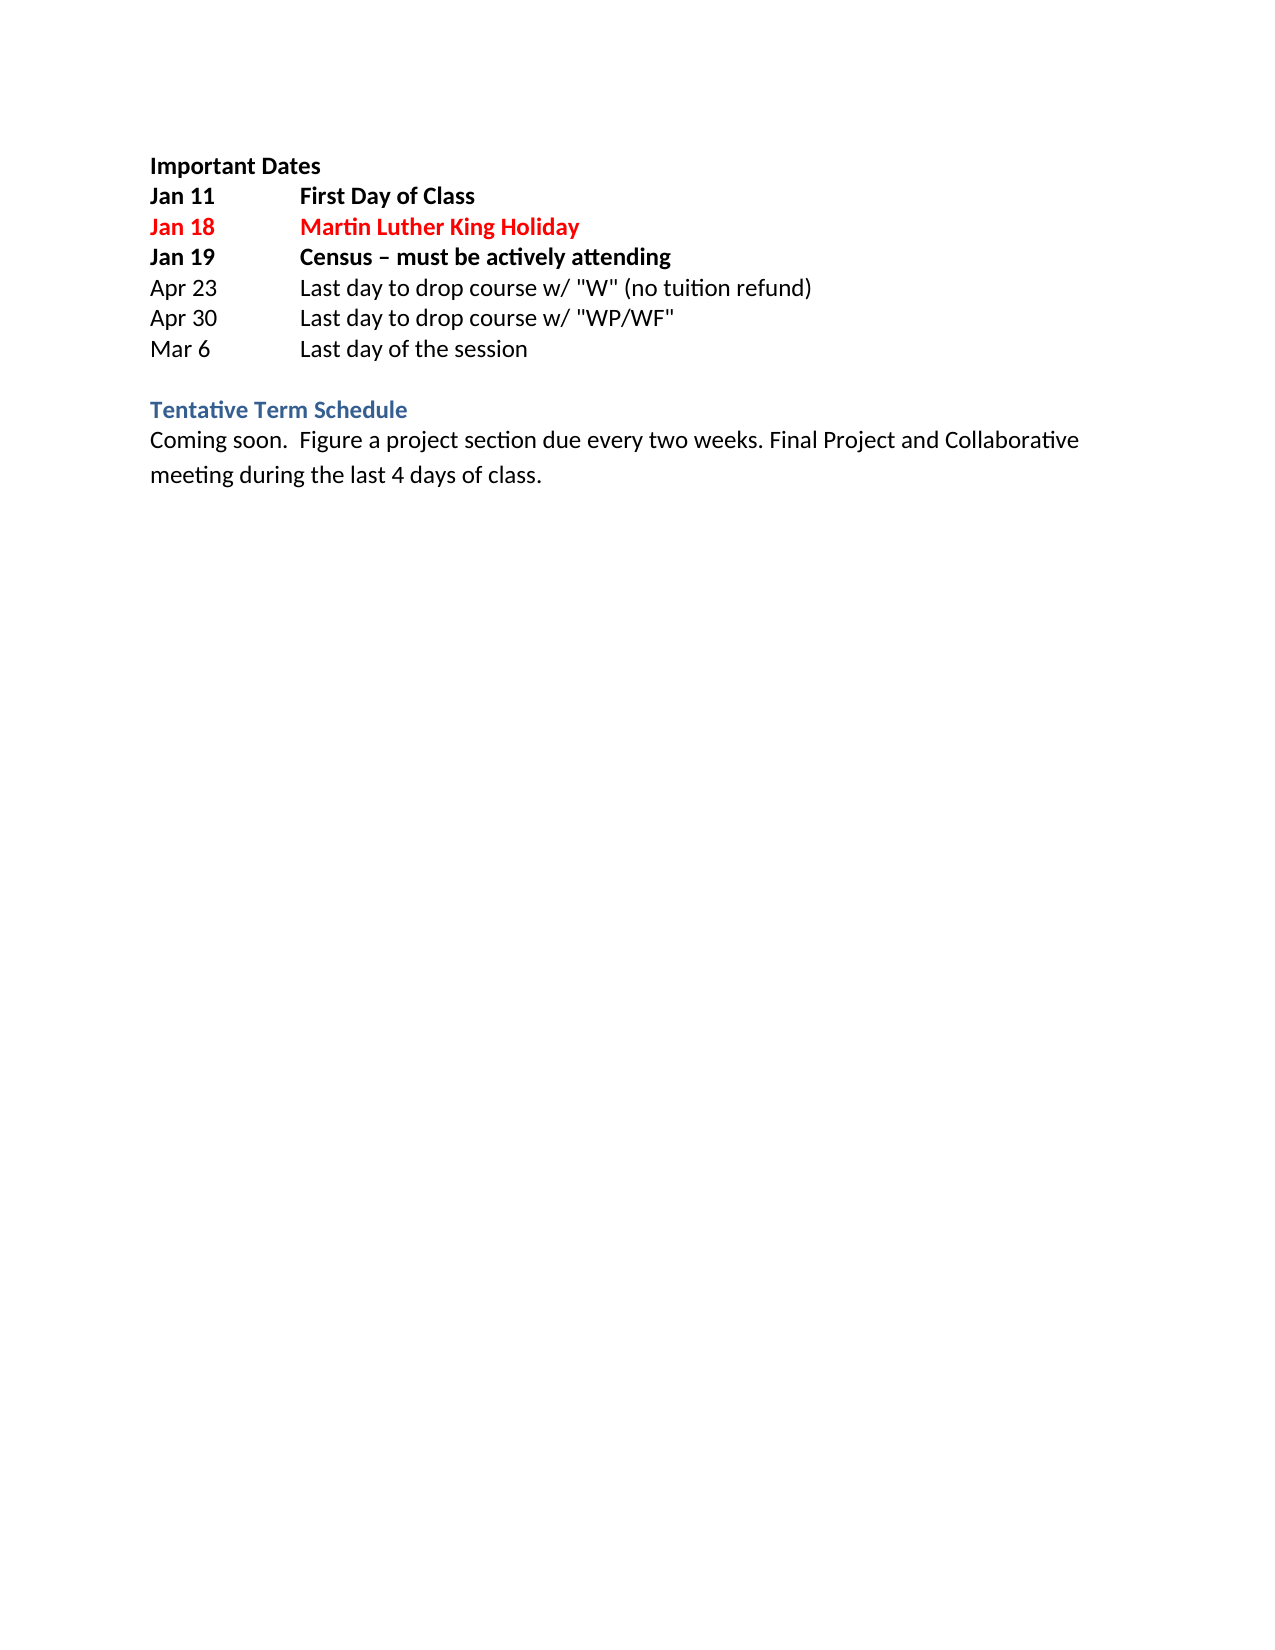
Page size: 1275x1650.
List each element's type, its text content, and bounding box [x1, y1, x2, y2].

text Jan 19 Census – must be actively attending [150, 242, 1125, 272]
subtitle Tentative Term Schedule [150, 394, 1125, 425]
text Mar 6 Last day of the session [150, 333, 1125, 364]
text Important Dates [150, 150, 1125, 181]
text Jan 18 Martin Luther King Holiday [150, 211, 1125, 242]
text Jan 11 First Day of Class [150, 181, 1125, 211]
text Apr 23 Last day to drop course w/ "W" (no tuition refund) Apr 30 Last day to drop course w/ "WP/WF" [150, 272, 1125, 333]
text Coming soon. Figure a project section due every two weeks. Final Project and Collaborative meeting during the last 4 days of class. [150, 425, 1125, 490]
